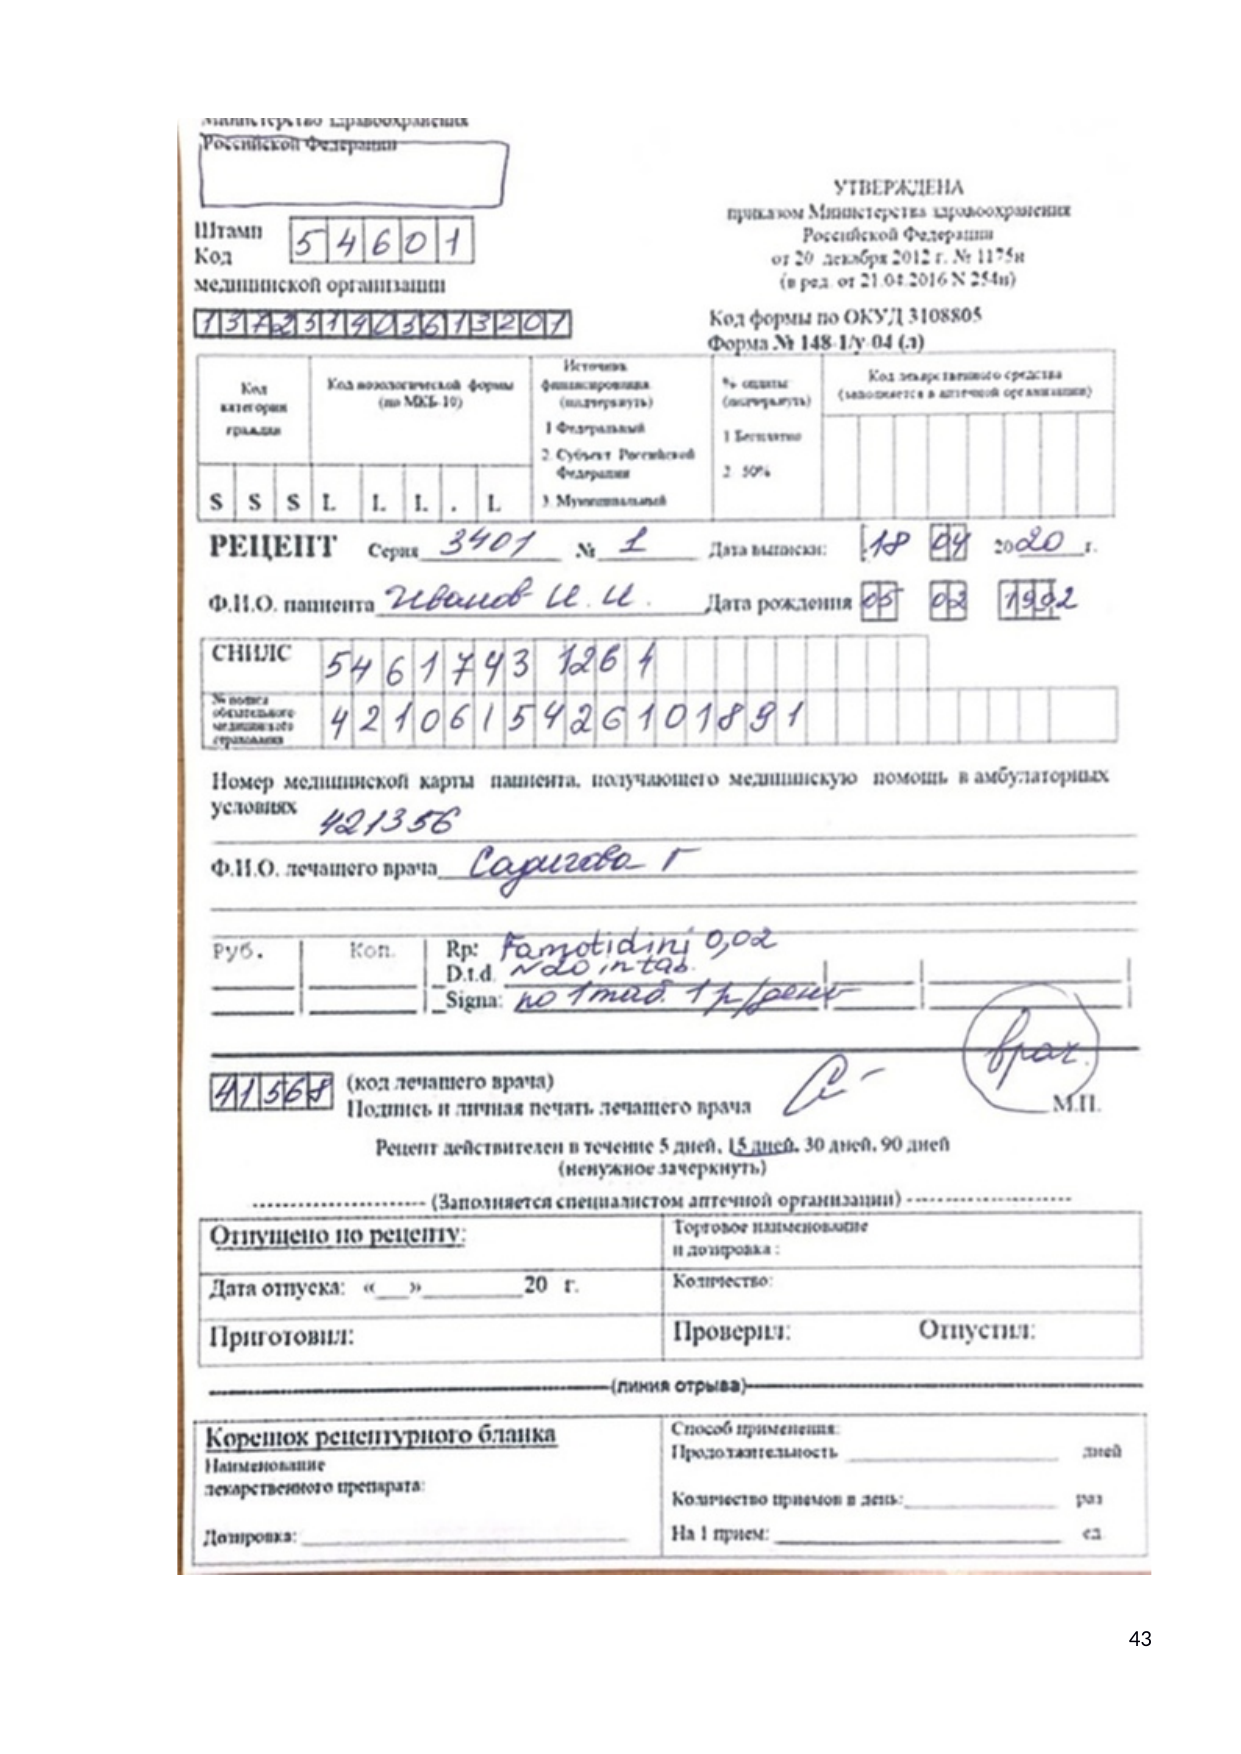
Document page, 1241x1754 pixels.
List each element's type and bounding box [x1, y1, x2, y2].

picture [177, 118, 1152, 1575]
